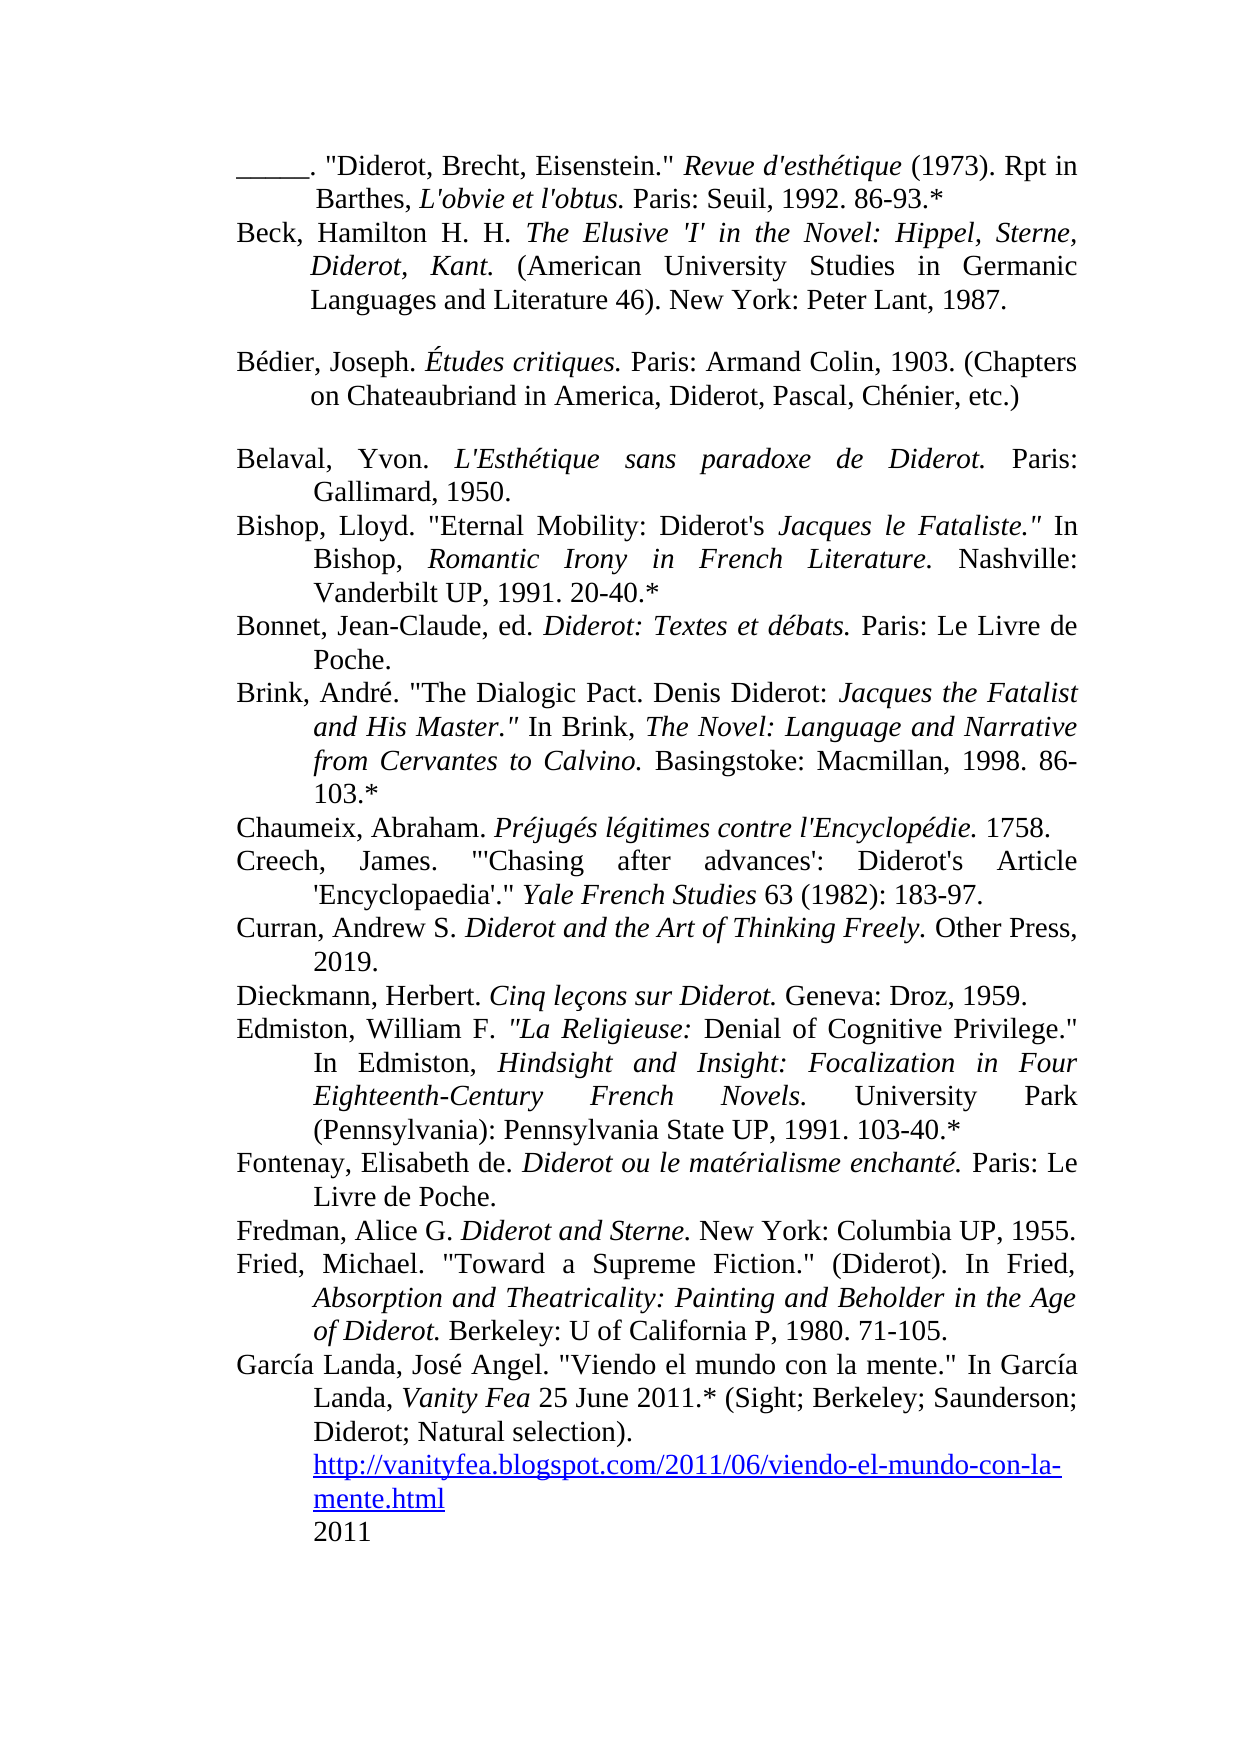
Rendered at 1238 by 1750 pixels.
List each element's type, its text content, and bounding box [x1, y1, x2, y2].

text Chaumeix, Abraham. Préjugés légitimes contre l'Encyclopédie. 1758. [236, 810, 1077, 843]
text Fredman, Alice G. Diderot and Sterne. New York: Columbia UP, 1955. [236, 1213, 1078, 1246]
text Bishop, Lloyd. "Eternal Mobility: Diderot's Jacques le Fataliste." In Bishop, Romantic Irony in French Literature. Nashville: Vanderbilt UP, 1991. 20-40.* [236, 508, 1078, 608]
text Dieckmann, Herbert. Cinq leçons sur Diderot. Geneva: Droz, 1959. [236, 978, 1078, 1011]
text Brink, André. "The Dialogic Pact. Denis Diderot: Jacques the Fatalist and His Master." In Brink, The Novel: Language and Narrative from Cervantes to Calvino. Basingstoke: Macmillan, 1998. 86-103.* [236, 676, 1078, 810]
text Fried, Michael. "Toward a Supreme Fiction." (Diderot). In Fried, Absorption and Theatricality: Painting and Beholder in the Age of Diderot. Berkeley: U of California P, 1980. 71-105. [236, 1246, 1077, 1347]
text Beck, Hamilton H. H. The Elusive 'I' in the Novel: Hippel, Sterne, Diderot, Kant. (American University Studies in Germanic Languages and Literature 46). New York: Peter Lant, 1987. [236, 215, 1078, 315]
text 2011 [236, 1514, 1078, 1548]
text _____. "Diderot, Brecht, Eisenstein." Revue d'esthétique (1973). Rpt in Barthes, L'obvie et l'obtus. Paris: Seuil, 1992. 86-93.* [236, 148, 1078, 215]
text Curran, Andrew S. Diderot and the Art of Thinking Freely. Other Press, 2019. [236, 911, 1078, 978]
text García Landa, José Angel. "Viendo el mundo con la mente." In García Landa, Vanity Fea 25 June 2011.* (Sight; Berkeley; Saunderson; Diderot; Natural selection). [236, 1347, 1078, 1447]
text Creech, James. "'Chasing after advances': Diderot's Article 'Encyclopaedia'." Yale French Studies 63 (1982): 183-97. [236, 843, 1078, 910]
text Belaval, Yvon. L'Esthétique sans paradoxe de Diderot. Paris: Gallimard, 1950. [236, 441, 1078, 508]
text Bonnet, Jean-Claude, ed. Diderot: Textes et débats. Paris: Le Livre de Poche. [236, 608, 1078, 676]
text Fontenay, Elisabeth de. Diderot ou le matérialisme enchanté. Paris: Le Livre de Poche. [236, 1146, 1078, 1213]
text Bédier, Joseph. Études critiques. Paris: Armand Colin, 1903. (Chapters on Chateaubriand in America, Diderot, Pascal, Chénier, etc.) [236, 344, 1078, 412]
text Edmiston, William F. "La Religieuse: Denial of Cognitive Privilege." In Edmiston, Hindsight and Insight: Focalization in Four Eighteenth-Century French Novels. University Park (Pennsylvania): Pennsylvania State UP, 1991. 103-40.* [236, 1011, 1078, 1146]
text http://vanityfea.blogspot.com/2011/06/viendo-el-mundo-con-la-mente.html [236, 1447, 1078, 1514]
